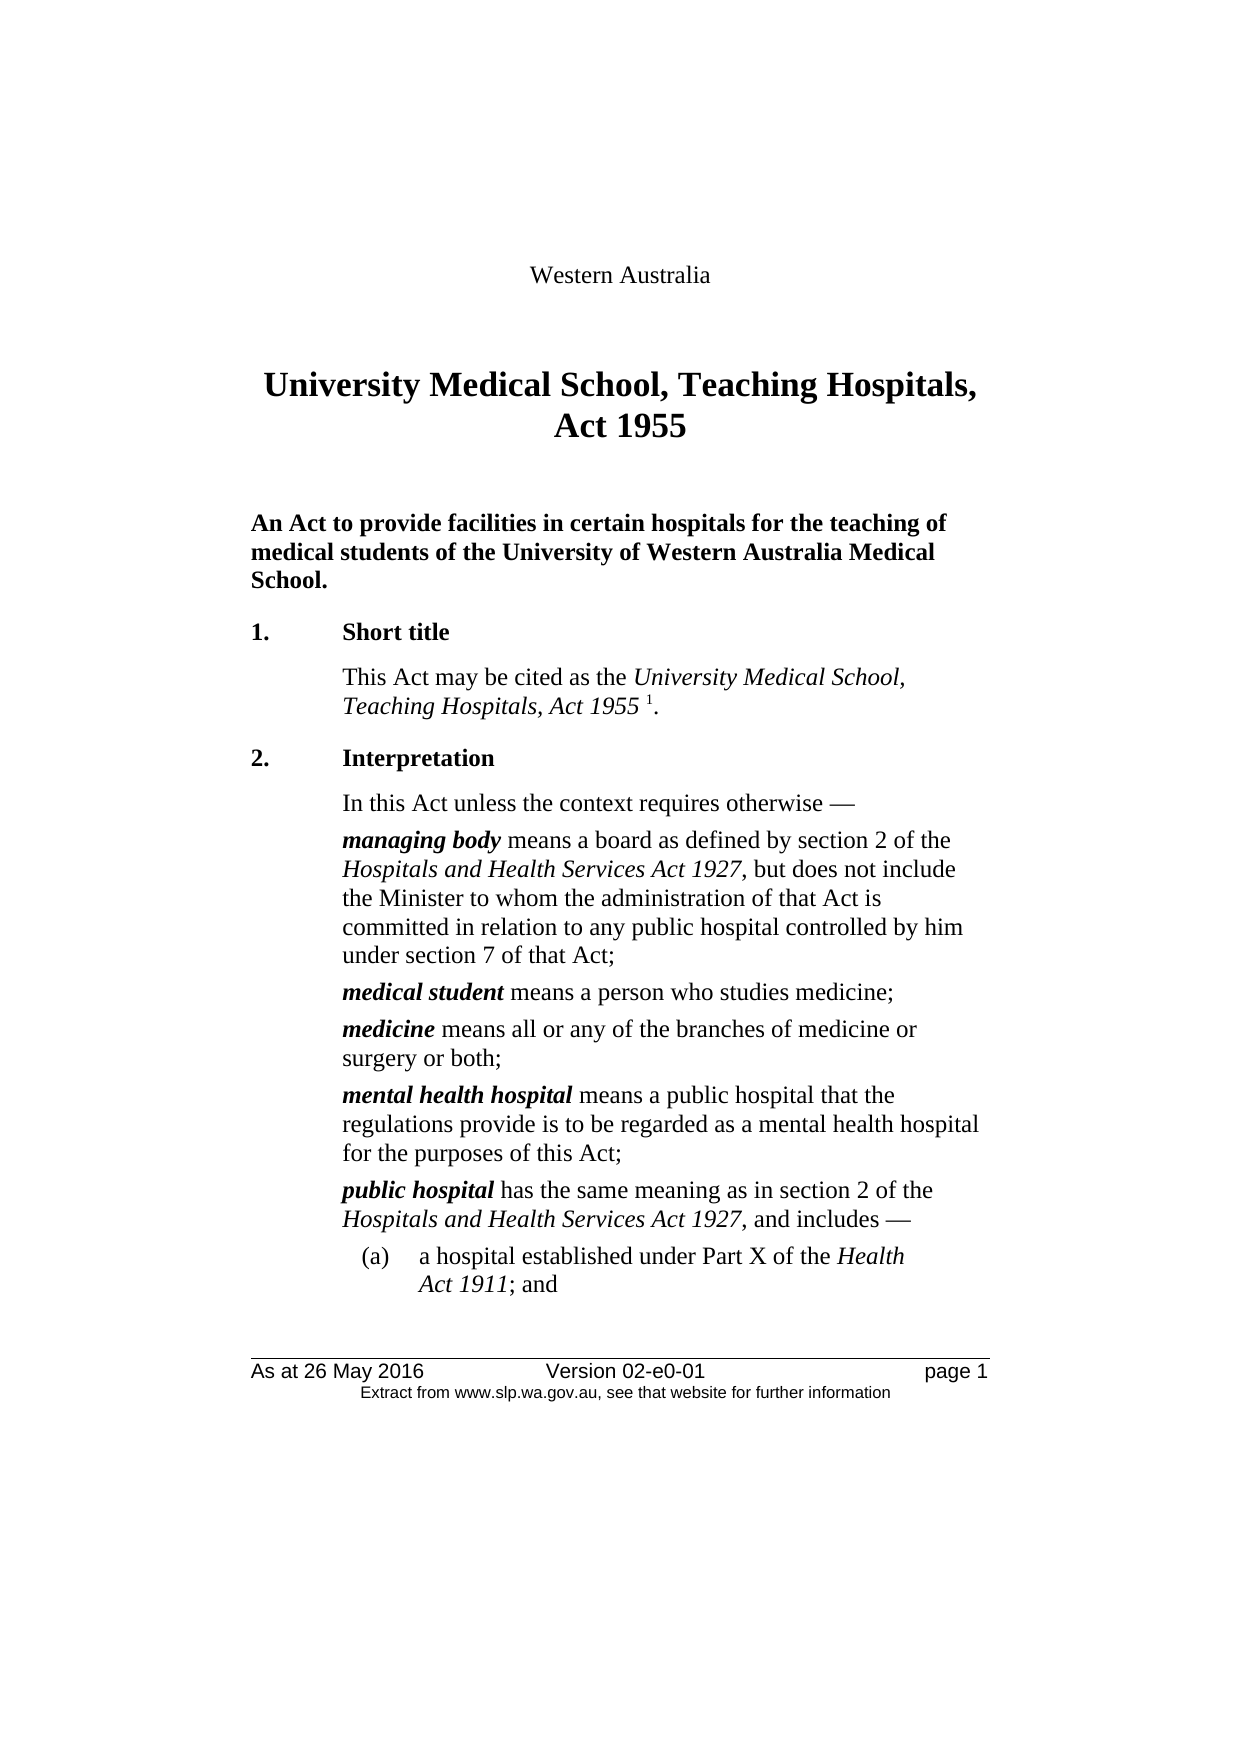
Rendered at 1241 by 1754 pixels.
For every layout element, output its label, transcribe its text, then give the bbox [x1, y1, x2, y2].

text (a) a hospital established under Part X of the Health Act 1911; and [251, 1241, 990, 1298]
text In this Act unless the context requires otherwise — [251, 788, 990, 817]
text public hospital has the same meaning as in section 2 of the Hospitals and Health Services Act 1927, and includes — [251, 1175, 990, 1232]
title An Act to provide facilities in certain hospitals for the teaching of medical students of the University of Western Australia Medical School. [251, 508, 990, 594]
text mental health hospital means a public hospital that the regulations provide is to be regarded as a mental health hospital for the purposes of this Act; [251, 1080, 990, 1167]
text University Medical School, Teaching Hospitals, Act 1955 [251, 364, 990, 445]
text medicine means all or any of the branches of medicine or surgery or both; [251, 1014, 990, 1072]
subtitle 1. Short title [251, 617, 990, 646]
subtitle 2. Interpretation [251, 743, 990, 772]
text managing body means a board as defined by section 2 of the Hospitals and Health Services Act 1927, but does not include the Minister to whom the administration of that Act is committed in relation to any public hospital controlled by him under section 7 of that Act; [251, 825, 990, 969]
text This Act may be cited as the University Medical School, Teaching Hospitals, Act 1955 1. [251, 662, 990, 720]
text medical student means a person who studies medicine; [251, 977, 990, 1006]
text Western Australia [251, 260, 990, 289]
